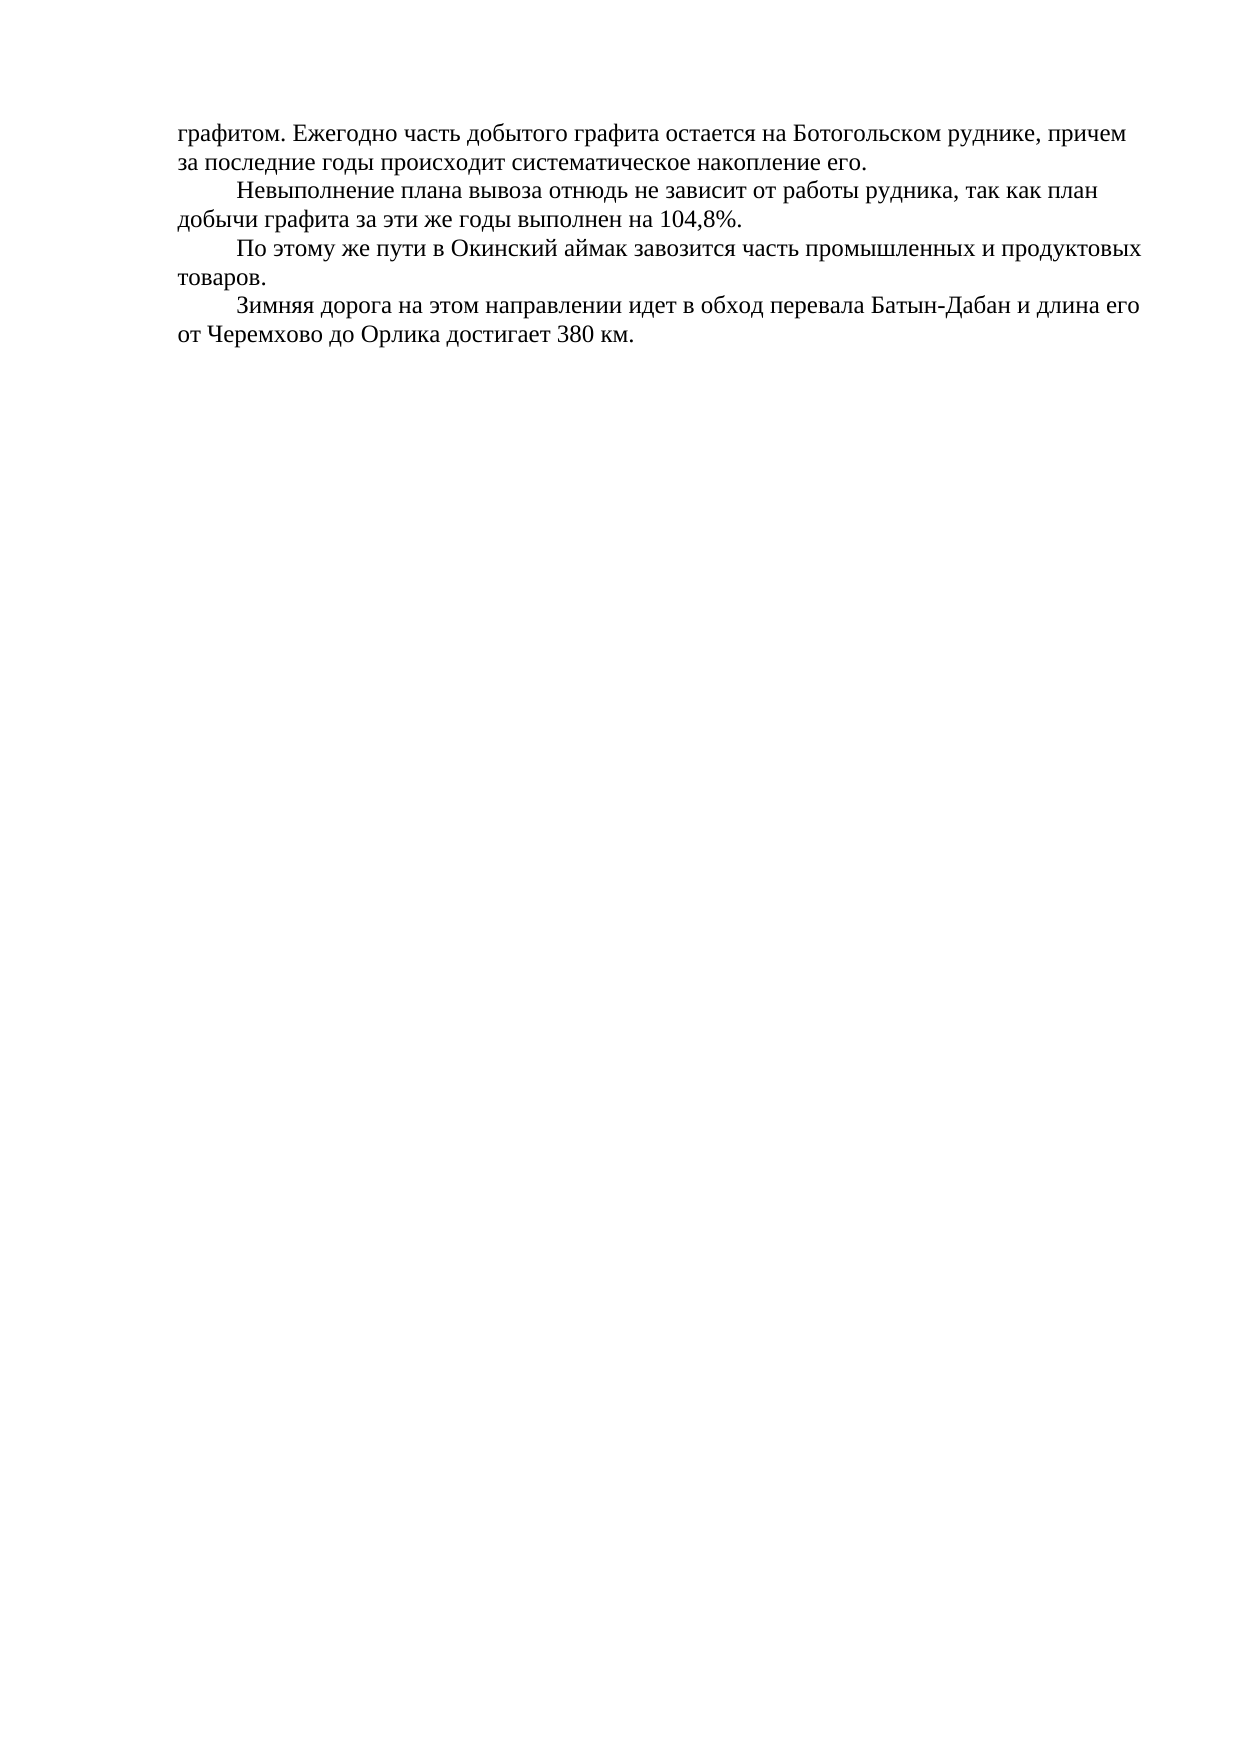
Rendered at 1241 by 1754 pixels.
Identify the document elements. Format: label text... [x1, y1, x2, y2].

text По этому же пути в Окинский аймак завозится часть промышленных и продуктовых товаров. [177, 233, 1152, 291]
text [177, 118, 1152, 176]
text Зимняя дорога на этом направлении идет в обход перевала Батын-Дабан и длина его от Черемхово до Орлика достигает 380 км. [177, 291, 1152, 348]
text Невыполнение плана вывоза отнюдь не зависит от работы рудника, так как план добычи графита за эти же годы выполнен на 104,8%. [177, 176, 1152, 233]
